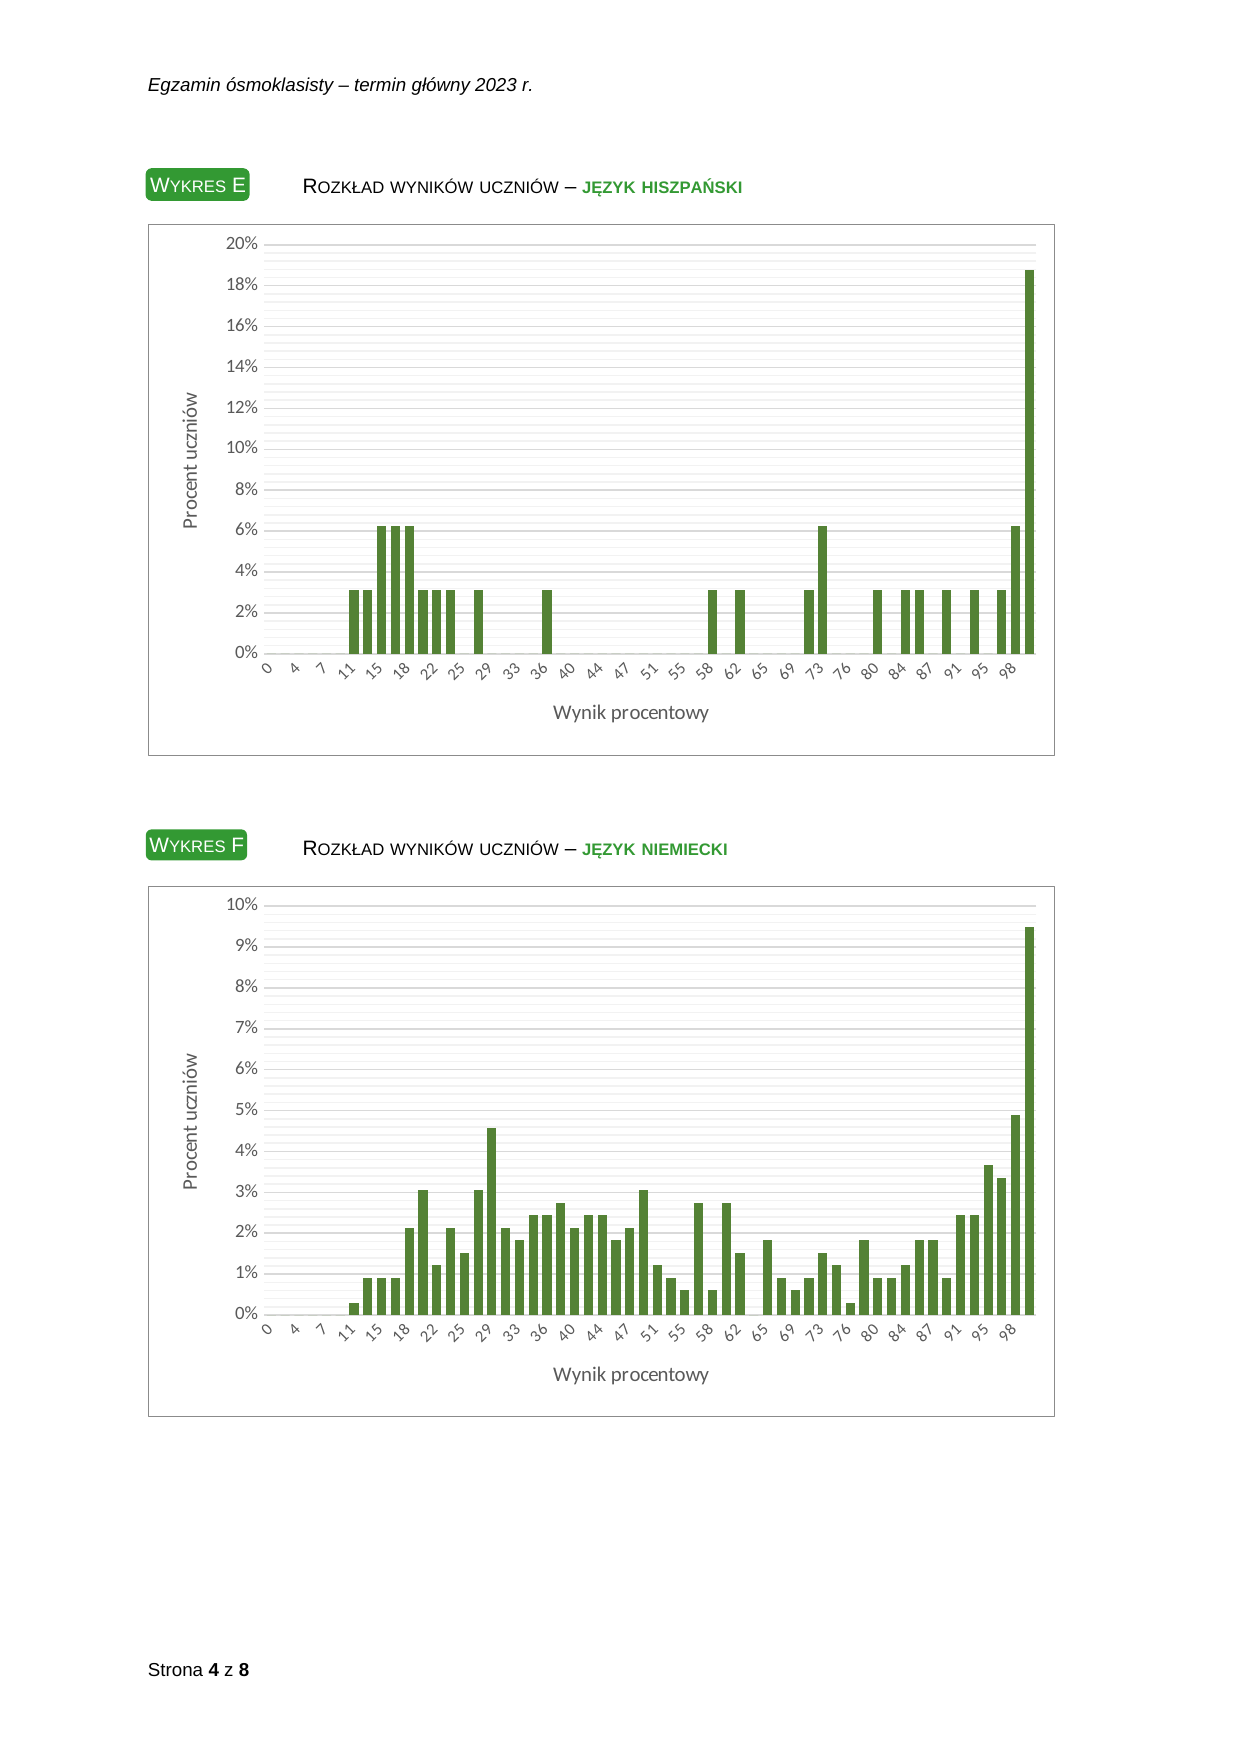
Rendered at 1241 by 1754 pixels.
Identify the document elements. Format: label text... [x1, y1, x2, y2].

text Rozkład wyników uczniów – język hiszpański [249, 174, 1092, 198]
text Rozkład wyników uczniów – język niemiecki [246, 835, 1092, 859]
